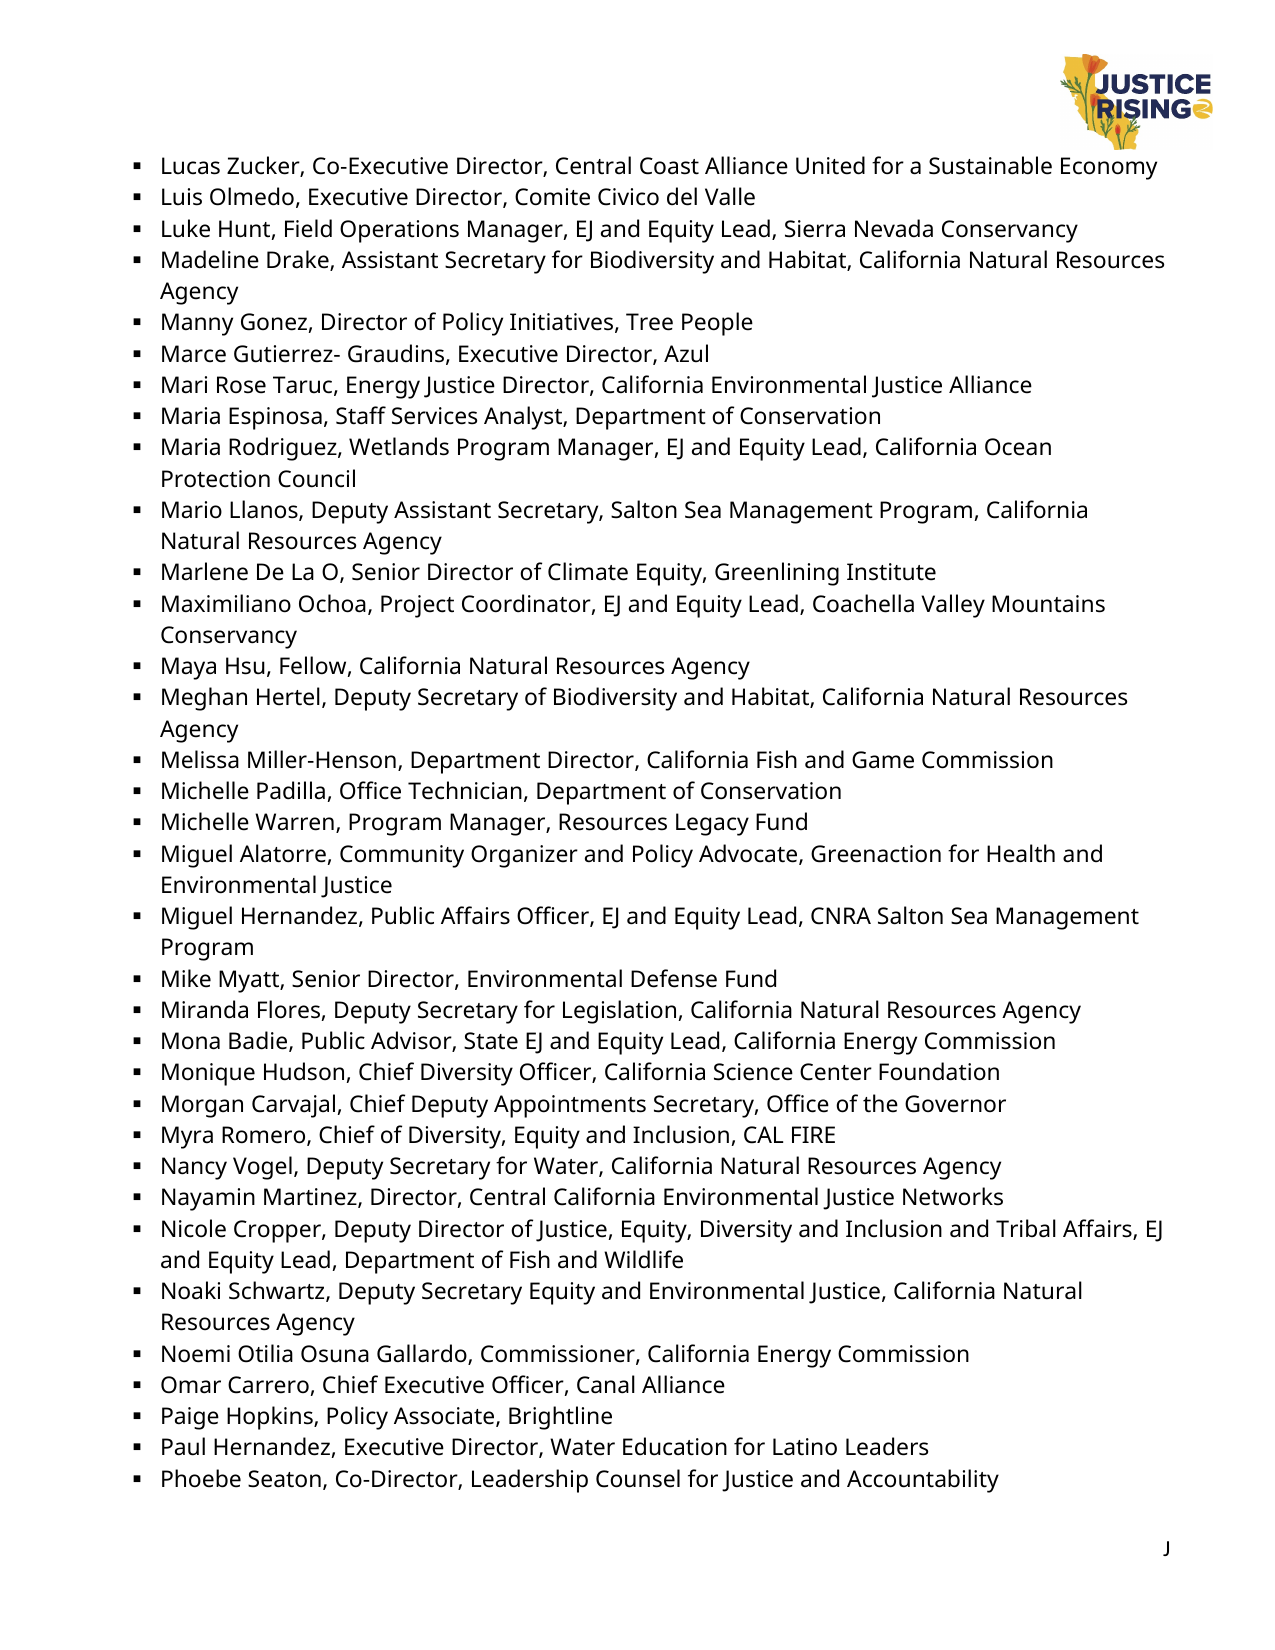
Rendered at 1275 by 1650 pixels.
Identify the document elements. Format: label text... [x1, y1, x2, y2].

list Lucas Zucker, Co-Executive Director, Central Coast Alliance United for a Sustainable Economy [132, 150, 1170, 181]
list Maria Rodriguez, Wetlands Program Manager, EJ and Equity Lead, California Ocean Protection Council [132, 431, 1170, 494]
list Paul Hernandez, Executive Director, Water Education for Latino Leaders [132, 1431, 1170, 1462]
list Miguel Hernandez, Public Affairs Officer, EJ and Equity Lead, CNRA Salton Sea Management Program [132, 900, 1170, 962]
list Myra Romero, Chief of Diversity, Equity and Inclusion, CAL FIRE [132, 1119, 1170, 1150]
list Melissa Miller-Henson, Department Director, California Fish and Game Commission [132, 744, 1170, 775]
list Manny Gonez, Director of Policy Initiatives, Tree People [132, 306, 1170, 337]
list Marce Gutierrez- Graudins, Executive Director, Azul [132, 337, 1170, 369]
list Monique Hudson, Chief Diversity Officer, California Science Center Foundation [132, 1056, 1170, 1087]
list Mario Llanos, Deputy Assistant Secretary, Salton Sea Management Program, California Natural Resources Agency [132, 494, 1170, 556]
picture [1060, 54, 1213, 150]
list Noaki Schwartz, Deputy Secretary Equity and Environmental Justice, California Natural Resources Agency [132, 1275, 1170, 1337]
list Miranda Flores, Deputy Secretary for Legislation, California Natural Resources Agency [132, 994, 1170, 1025]
list Nicole Cropper, Deputy Director of Justice, Equity, Diversity and Inclusion and Tribal Affairs, EJ and Equity Lead, Department of Fish and Wildlife [132, 1212, 1170, 1275]
list Nancy Vogel, Deputy Secretary for Water, California Natural Resources Agency [132, 1150, 1170, 1181]
list Morgan Carvajal, Chief Deputy Appointments Secretary, Office of the Governor [132, 1087, 1170, 1119]
list Nayamin Martinez, Director, Central California Environmental Justice Networks [132, 1181, 1170, 1212]
list Luke Hunt, Field Operations Manager, EJ and Equity Lead, Sierra Nevada Conservancy [132, 212, 1170, 244]
list Meghan Hertel, Deputy Secretary of Biodiversity and Habitat, California Natural Resources Agency [132, 681, 1170, 744]
list Mari Rose Taruc, Energy Justice Director, California Environmental Justice Alliance [132, 369, 1170, 400]
list Maya Hsu, Fellow, California Natural Resources Agency [132, 650, 1170, 681]
list Miguel Alatorre, Community Organizer and Policy Advocate, Greenaction for Health and Environmental Justice [132, 837, 1170, 900]
list Mike Myatt, Senior Director, Environmental Defense Fund [132, 962, 1170, 994]
list Madeline Drake, Assistant Secretary for Biodiversity and Habitat, California Natural Resources Agency [132, 244, 1170, 306]
list Paige Hopkins, Policy Associate, Brightline [132, 1400, 1170, 1431]
list Noemi Otilia Osuna Gallardo, Commissioner, California Energy Commission [132, 1337, 1170, 1369]
list Phoebe Seaton, Co-Director, Leadership Counsel for Justice and Accountability [132, 1462, 1170, 1494]
list Michelle Padilla, Office Technician, Department of Conservation [132, 775, 1170, 806]
list Maria Espinosa, Staff Services Analyst, Department of Conservation [132, 400, 1170, 431]
list Mona Badie, Public Advisor, State EJ and Equity Lead, California Energy Commission [132, 1025, 1170, 1056]
list Maximiliano Ochoa, Project Coordinator, EJ and Equity Lead, Coachella Valley Mountains Conservancy [132, 587, 1170, 650]
list Marlene De La O, Senior Director of Climate Equity, Greenlining Institute [132, 556, 1170, 587]
list Omar Carrero, Chief Executive Officer, Canal Alliance [132, 1369, 1170, 1400]
list Michelle Warren, Program Manager, Resources Legacy Fund [132, 806, 1170, 837]
list Luis Olmedo, Executive Director, Comite Civico del Valle [132, 181, 1170, 212]
